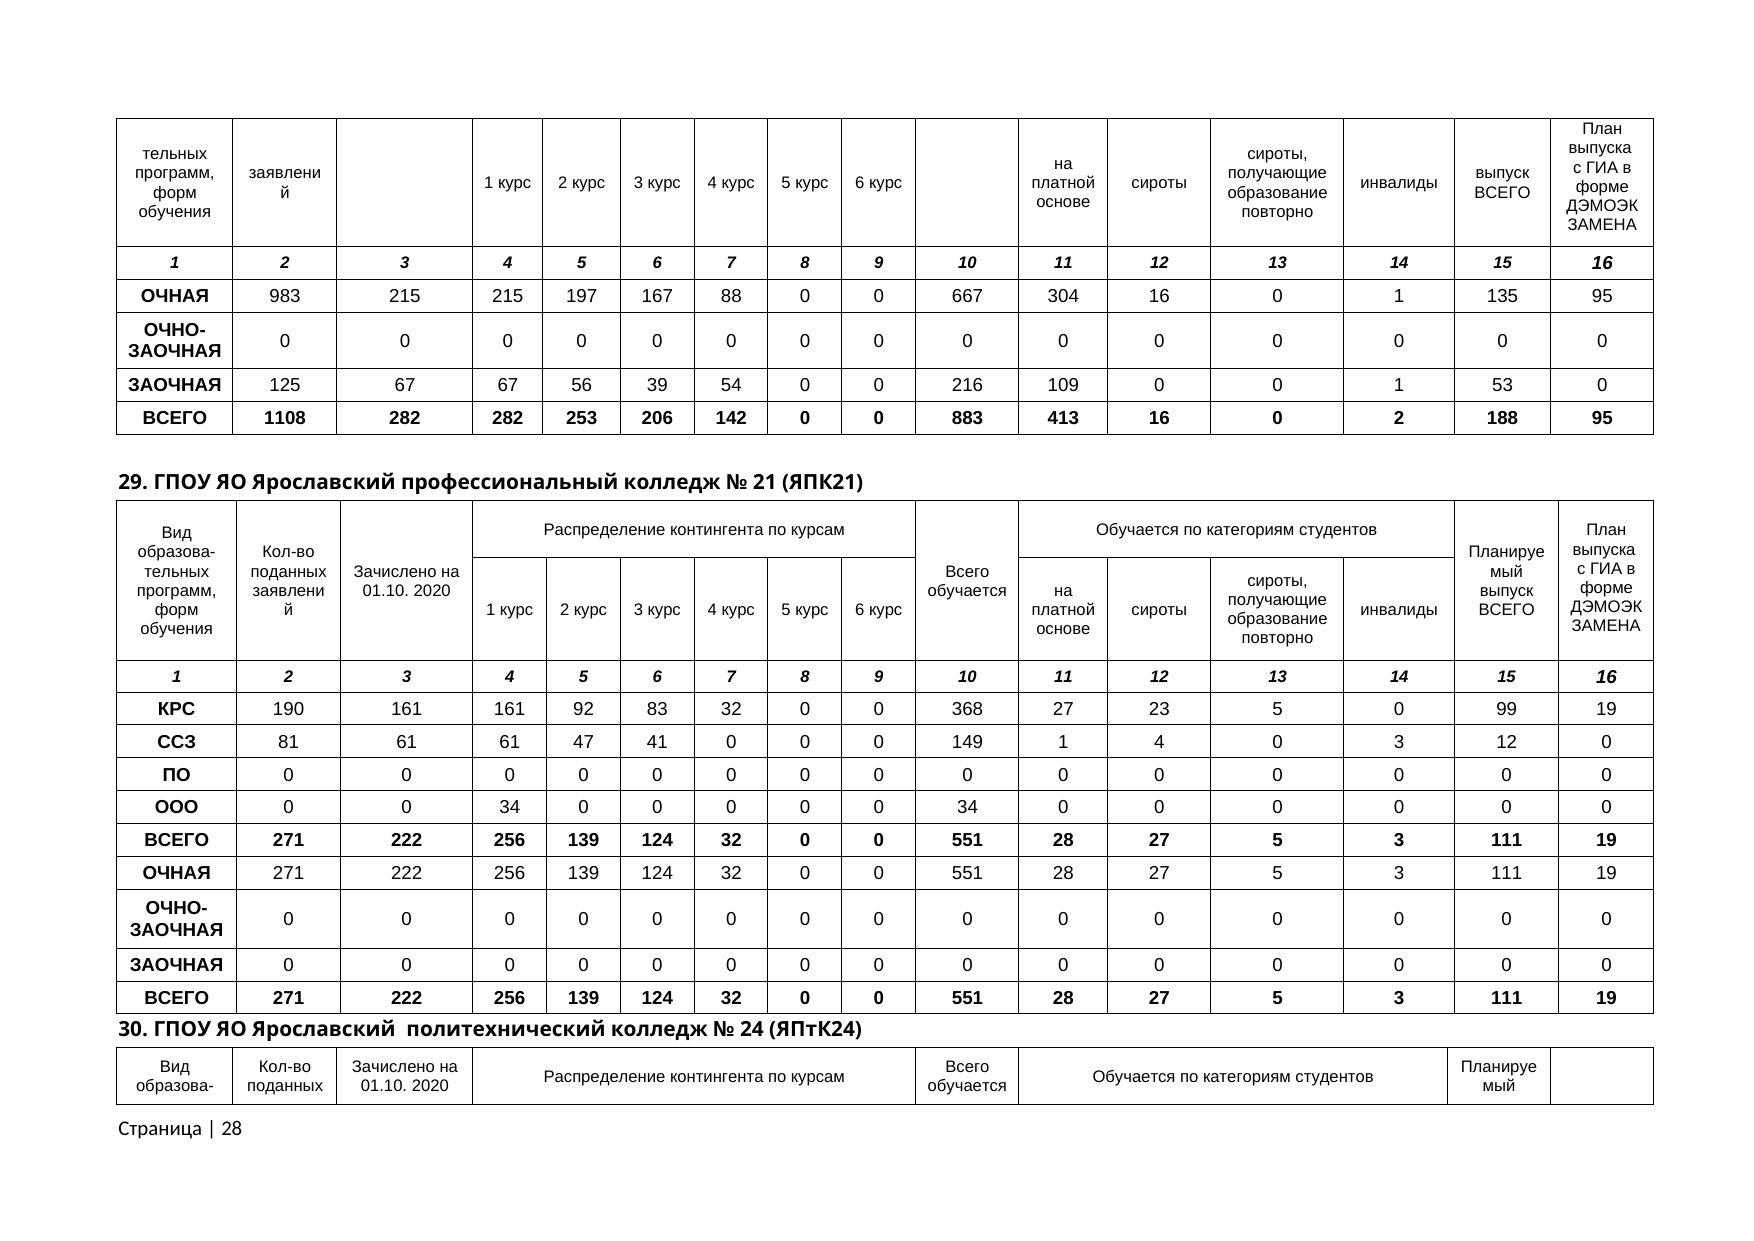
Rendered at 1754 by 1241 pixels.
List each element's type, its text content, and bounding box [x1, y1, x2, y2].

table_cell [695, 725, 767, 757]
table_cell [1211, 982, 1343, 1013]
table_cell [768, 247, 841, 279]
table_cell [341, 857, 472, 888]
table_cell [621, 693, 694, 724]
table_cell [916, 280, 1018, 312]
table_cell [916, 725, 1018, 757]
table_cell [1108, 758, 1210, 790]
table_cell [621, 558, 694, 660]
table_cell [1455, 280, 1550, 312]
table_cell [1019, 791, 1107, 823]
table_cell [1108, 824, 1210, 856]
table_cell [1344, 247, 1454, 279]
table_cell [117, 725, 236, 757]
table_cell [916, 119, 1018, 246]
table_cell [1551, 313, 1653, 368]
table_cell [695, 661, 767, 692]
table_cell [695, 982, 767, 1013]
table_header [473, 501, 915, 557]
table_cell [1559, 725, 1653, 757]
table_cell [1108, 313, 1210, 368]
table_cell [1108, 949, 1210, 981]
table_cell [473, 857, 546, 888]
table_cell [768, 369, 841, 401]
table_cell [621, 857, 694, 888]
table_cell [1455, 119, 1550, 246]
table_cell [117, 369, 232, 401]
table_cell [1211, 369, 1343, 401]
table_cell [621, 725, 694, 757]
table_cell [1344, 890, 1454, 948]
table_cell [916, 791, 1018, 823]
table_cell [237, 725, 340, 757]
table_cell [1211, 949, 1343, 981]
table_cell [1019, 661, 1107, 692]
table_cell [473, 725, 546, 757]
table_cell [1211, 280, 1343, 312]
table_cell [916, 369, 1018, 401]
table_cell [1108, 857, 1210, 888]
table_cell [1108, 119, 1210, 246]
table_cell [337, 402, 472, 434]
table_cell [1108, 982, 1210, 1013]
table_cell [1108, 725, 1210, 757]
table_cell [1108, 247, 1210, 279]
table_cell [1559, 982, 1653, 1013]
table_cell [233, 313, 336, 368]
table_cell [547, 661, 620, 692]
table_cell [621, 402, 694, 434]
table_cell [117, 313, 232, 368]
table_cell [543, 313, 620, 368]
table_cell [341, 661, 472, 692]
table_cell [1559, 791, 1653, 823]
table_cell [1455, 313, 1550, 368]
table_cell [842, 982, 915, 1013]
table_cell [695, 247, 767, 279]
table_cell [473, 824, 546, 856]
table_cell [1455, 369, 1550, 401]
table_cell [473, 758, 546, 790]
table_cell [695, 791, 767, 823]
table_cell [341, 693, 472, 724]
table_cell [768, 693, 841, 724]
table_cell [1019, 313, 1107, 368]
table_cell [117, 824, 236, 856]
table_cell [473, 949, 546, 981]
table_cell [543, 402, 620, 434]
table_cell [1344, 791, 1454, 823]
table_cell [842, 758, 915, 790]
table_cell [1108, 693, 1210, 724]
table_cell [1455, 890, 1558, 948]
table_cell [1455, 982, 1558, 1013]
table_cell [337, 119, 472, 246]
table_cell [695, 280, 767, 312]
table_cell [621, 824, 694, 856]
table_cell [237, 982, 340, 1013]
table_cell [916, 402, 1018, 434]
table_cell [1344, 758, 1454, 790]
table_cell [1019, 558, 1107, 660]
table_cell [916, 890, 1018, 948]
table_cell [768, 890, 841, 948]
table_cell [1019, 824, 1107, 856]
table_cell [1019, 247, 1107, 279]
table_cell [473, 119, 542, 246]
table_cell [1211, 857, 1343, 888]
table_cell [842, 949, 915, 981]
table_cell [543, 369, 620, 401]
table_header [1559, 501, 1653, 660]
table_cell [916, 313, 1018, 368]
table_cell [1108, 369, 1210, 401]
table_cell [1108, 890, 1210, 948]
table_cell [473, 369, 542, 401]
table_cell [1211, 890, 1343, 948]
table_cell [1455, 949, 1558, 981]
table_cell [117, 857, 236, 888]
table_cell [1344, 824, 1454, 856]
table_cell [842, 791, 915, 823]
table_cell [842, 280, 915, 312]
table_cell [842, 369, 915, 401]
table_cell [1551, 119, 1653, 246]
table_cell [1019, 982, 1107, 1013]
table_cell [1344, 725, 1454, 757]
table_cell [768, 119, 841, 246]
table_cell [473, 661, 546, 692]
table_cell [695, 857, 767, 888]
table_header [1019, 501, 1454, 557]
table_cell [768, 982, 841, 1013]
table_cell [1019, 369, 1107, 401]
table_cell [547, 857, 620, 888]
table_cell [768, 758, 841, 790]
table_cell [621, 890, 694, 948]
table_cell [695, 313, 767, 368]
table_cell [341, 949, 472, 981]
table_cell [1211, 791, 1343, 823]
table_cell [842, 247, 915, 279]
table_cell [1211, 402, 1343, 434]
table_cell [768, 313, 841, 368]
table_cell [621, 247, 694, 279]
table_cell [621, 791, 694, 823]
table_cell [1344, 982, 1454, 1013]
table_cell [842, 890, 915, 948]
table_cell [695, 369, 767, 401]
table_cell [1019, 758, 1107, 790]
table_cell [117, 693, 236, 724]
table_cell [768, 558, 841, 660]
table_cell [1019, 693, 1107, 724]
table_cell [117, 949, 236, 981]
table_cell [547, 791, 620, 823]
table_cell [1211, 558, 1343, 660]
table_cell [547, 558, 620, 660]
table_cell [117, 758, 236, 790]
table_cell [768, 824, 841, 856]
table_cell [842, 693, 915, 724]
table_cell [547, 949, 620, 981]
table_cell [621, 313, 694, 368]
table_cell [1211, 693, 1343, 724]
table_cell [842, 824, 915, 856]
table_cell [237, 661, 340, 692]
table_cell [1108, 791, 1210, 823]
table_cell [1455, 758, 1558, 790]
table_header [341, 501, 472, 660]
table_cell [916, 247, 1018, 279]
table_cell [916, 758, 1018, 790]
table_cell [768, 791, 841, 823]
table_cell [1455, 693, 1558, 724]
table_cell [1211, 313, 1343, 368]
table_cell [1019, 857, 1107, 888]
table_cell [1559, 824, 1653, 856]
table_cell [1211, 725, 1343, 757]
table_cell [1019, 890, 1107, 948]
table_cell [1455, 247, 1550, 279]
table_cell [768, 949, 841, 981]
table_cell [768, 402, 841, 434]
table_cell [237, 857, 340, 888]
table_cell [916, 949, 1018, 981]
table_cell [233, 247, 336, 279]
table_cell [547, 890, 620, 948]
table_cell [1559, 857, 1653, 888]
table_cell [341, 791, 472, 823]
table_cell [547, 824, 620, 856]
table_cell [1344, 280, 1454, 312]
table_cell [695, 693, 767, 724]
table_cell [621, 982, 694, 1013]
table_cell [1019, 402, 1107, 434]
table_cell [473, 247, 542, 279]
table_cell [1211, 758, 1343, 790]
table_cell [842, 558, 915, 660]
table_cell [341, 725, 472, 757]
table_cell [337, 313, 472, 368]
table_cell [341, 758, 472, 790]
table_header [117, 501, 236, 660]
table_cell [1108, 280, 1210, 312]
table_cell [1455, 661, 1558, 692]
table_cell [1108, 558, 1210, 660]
text 30. ГПОУ ЯО Ярославский политехнический колледж № 24 (ЯПтК24) [118, 1014, 1636, 1043]
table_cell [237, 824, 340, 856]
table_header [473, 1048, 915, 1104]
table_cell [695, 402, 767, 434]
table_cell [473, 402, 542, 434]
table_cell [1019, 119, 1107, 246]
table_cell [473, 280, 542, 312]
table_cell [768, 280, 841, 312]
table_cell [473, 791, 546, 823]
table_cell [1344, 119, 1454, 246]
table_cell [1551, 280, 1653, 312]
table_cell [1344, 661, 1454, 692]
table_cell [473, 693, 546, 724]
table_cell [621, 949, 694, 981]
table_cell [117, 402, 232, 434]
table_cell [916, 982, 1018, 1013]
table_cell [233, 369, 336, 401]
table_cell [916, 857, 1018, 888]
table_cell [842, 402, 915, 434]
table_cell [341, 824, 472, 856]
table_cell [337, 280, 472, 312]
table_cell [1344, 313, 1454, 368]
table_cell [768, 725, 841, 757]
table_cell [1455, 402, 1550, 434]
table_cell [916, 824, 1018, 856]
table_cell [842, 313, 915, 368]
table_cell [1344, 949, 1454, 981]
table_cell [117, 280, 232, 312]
text 29. ГПОУ ЯО Ярославский профессиональный колледж № 21 (ЯПК21) [118, 467, 1636, 496]
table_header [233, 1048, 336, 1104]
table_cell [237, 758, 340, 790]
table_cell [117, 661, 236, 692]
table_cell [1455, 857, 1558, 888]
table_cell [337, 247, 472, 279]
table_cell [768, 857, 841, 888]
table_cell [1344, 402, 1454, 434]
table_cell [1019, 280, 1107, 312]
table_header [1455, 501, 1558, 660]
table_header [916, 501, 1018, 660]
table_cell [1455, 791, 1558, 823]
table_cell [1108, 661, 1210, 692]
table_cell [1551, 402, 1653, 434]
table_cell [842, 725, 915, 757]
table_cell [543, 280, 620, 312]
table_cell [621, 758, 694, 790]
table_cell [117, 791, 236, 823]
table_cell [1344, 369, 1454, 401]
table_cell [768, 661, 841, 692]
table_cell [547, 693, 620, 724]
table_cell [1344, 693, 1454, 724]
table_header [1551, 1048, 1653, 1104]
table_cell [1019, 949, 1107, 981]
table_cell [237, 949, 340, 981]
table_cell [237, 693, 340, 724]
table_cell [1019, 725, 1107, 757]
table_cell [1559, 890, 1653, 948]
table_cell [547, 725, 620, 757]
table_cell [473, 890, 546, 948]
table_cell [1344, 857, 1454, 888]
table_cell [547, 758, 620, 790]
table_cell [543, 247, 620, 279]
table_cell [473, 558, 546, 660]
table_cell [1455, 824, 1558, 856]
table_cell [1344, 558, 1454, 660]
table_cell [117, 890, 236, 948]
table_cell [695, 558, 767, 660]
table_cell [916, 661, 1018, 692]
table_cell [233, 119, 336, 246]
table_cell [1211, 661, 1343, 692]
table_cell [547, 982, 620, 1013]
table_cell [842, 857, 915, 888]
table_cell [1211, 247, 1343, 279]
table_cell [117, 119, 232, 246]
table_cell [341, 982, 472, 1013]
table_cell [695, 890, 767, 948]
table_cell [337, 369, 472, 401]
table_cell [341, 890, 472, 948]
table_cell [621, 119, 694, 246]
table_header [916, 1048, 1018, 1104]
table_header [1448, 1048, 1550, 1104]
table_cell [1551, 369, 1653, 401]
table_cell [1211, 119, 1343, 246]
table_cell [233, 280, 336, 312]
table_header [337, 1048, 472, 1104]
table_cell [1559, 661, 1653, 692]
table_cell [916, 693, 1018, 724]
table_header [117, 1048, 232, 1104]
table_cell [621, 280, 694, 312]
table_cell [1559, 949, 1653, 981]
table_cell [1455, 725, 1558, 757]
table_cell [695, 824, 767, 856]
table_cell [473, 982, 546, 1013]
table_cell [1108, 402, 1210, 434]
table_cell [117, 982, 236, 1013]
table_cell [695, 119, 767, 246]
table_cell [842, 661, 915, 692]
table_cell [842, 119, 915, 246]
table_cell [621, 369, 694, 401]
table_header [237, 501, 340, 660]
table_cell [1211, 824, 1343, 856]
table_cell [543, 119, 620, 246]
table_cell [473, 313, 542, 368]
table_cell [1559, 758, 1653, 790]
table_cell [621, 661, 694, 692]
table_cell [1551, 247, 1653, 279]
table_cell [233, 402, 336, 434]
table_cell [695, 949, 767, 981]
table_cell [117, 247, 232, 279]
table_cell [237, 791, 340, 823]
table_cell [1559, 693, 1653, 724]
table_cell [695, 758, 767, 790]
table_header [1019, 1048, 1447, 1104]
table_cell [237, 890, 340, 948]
